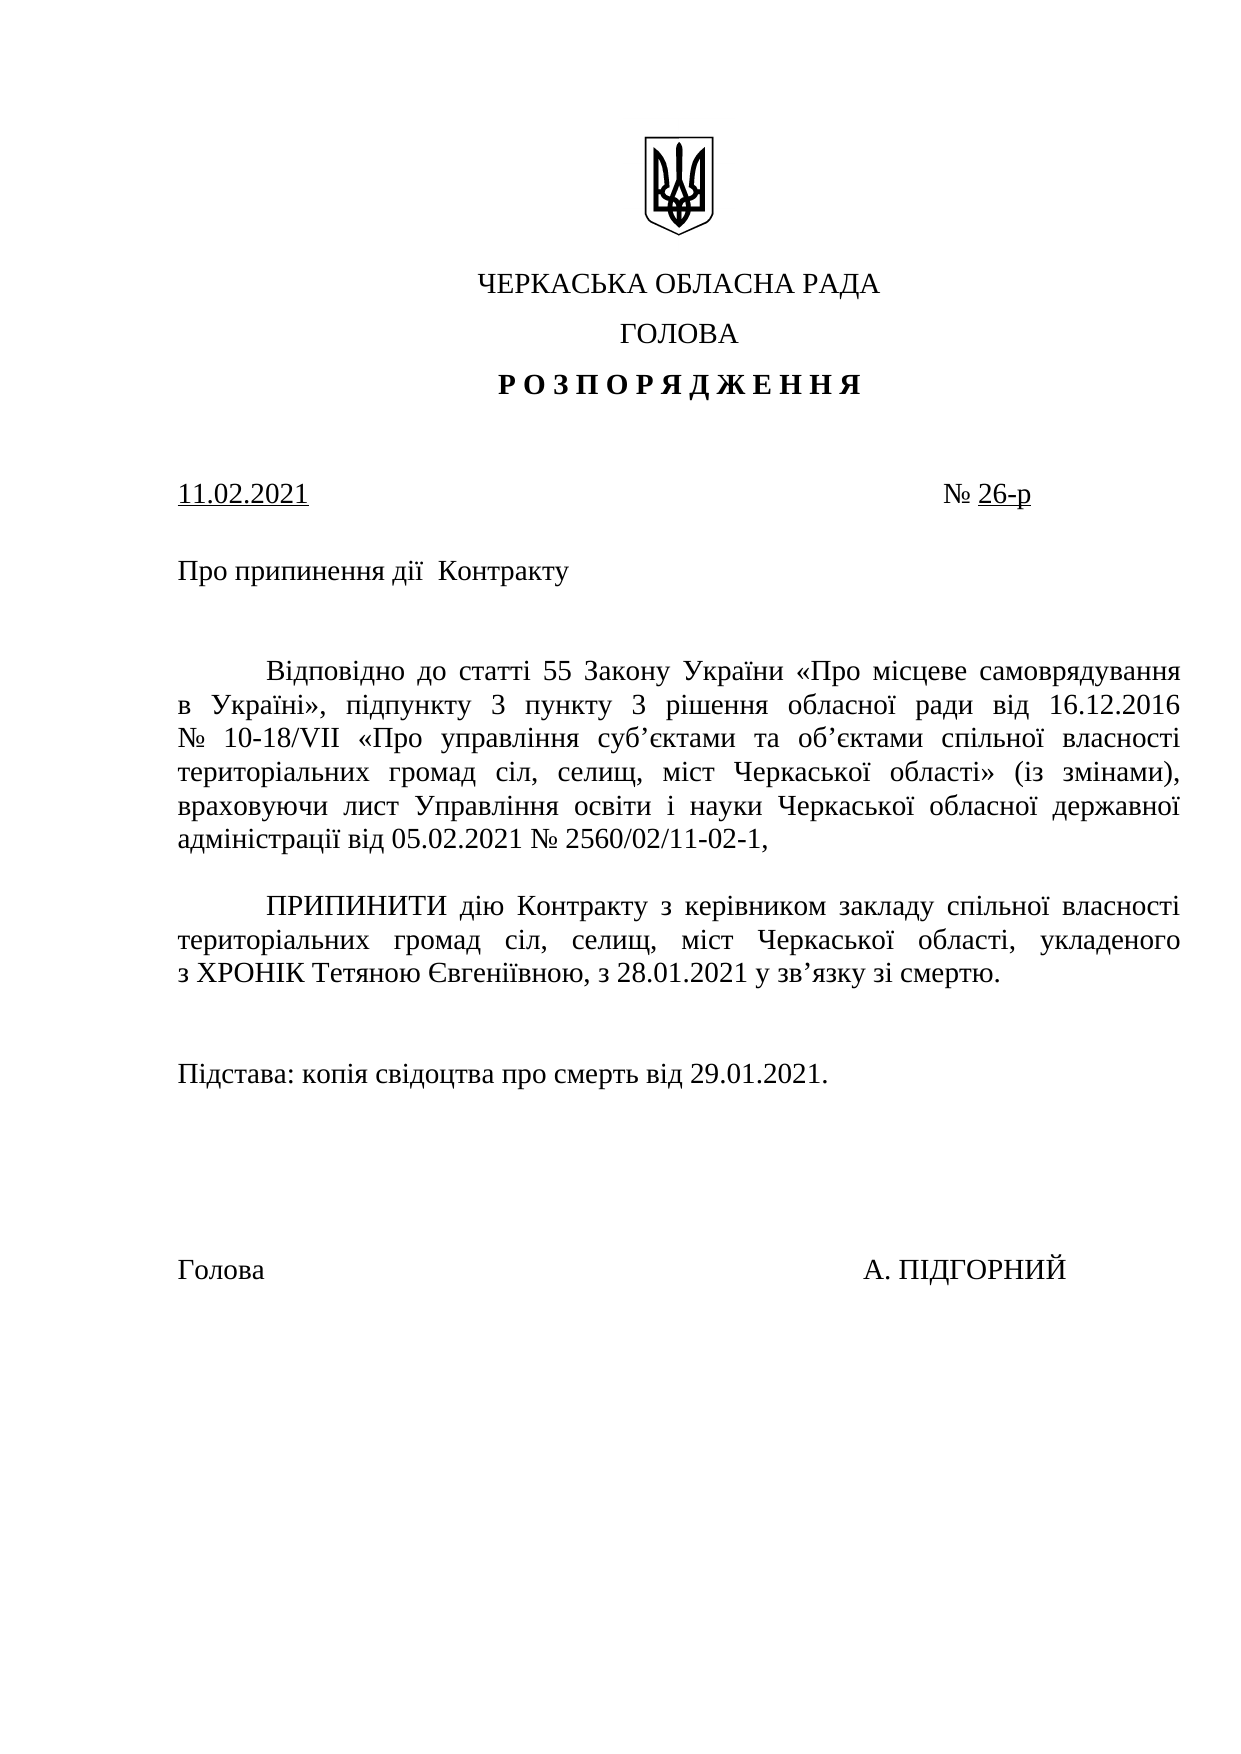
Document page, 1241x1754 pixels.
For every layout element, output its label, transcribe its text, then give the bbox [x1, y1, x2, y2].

text Голова А. ПІДГОРНИЙ [177, 1252, 1181, 1286]
text Про припинення дії Контракту [177, 553, 1181, 586]
text 11.02.2021 № 26-р [177, 476, 1181, 509]
text ЧЕРКАСЬКА ОБЛАСНА РАДА [177, 266, 1181, 300]
text Відповідно до статті 55 Закону України «Про місцеве самоврядування в Україні», підпункту 3 пункту 3 рішення обласної ради від 16.12.2016 № 10-18/VIІ «Про управління суб’єктами та об’єктами спільної власності територіальних громад сіл, селищ, міст Черкаської області» (із змінами), враховуючи лист Управління освіти і науки Черкаської обласної державної адміністрації від 05.02.2021 № 2560/02/11-02-1, [177, 653, 1181, 855]
text Р О З П О Р Я Д Ж Е Н Н Я [177, 367, 1181, 400]
text Підстава: копія свідоцтва про смерть від 29.01.2021. [177, 1056, 1181, 1089]
text ГОЛОВА [177, 317, 1181, 350]
text ПРИПИНИТИ дію Контракту з керівником закладу спільної власності територіальних громад сіл, селищ, міст Черкаської області, укладеного з ХРОНІК Тетяною Євгеніївною, з 28.01.2021 у зв’язку зі смертю. [177, 888, 1181, 989]
picture [622, 118, 736, 254]
